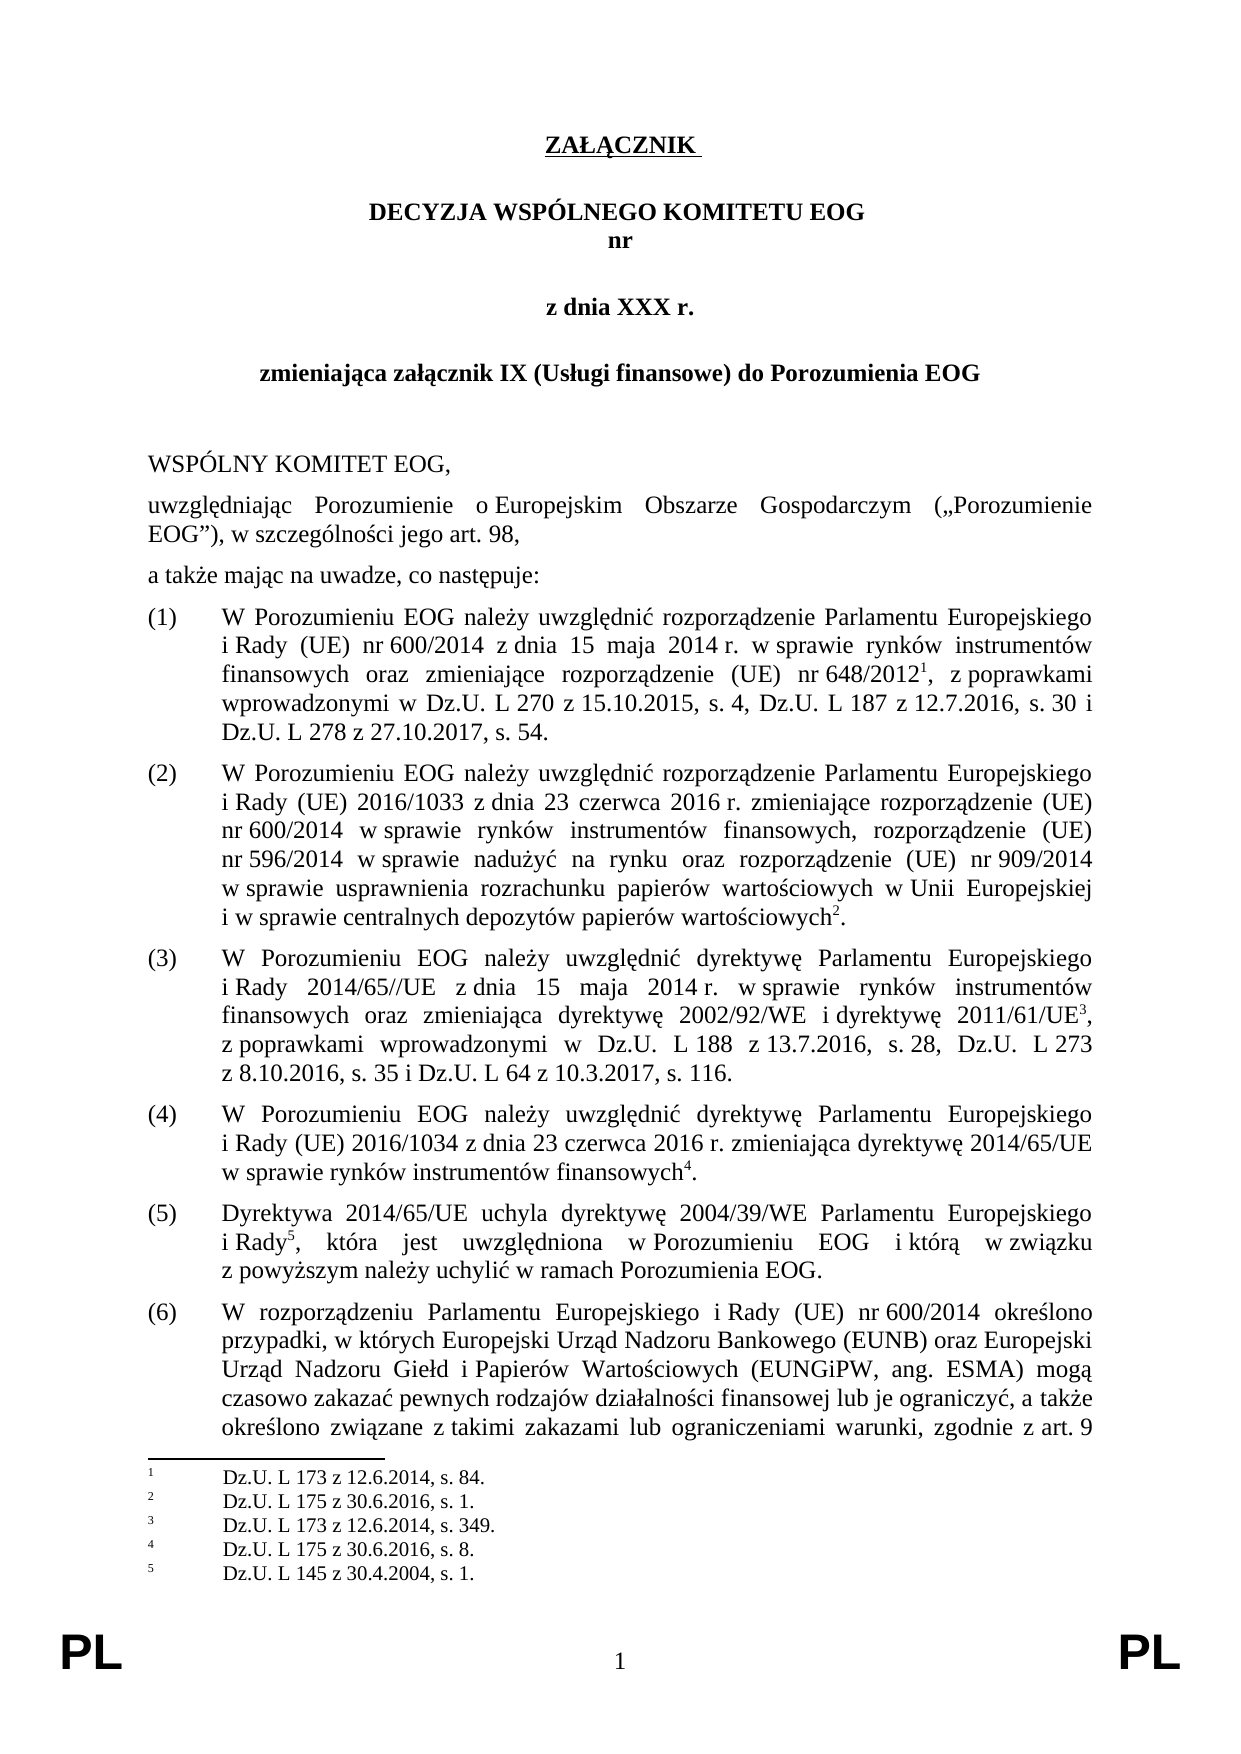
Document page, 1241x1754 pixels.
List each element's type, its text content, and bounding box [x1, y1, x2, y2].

list W Porozumieniu EOG należy uwzględnić rozporządzenie Parlamentu Europejskiego i Rady (UE) 2016/1033 z dnia 23 czerwca 2016 r. zmieniające rozporządzenie (UE) nr 600/2014 w sprawie rynków instrumentów finansowych, rozporządzenie (UE) nr 596/2014 w sprawie nadużyć na rynku oraz rozporządzenie (UE) nr 909/2014 w sprawie usprawnienia rozrachunku papierów wartościowych w Unii Europejskiej i w sprawie centralnych depozytów papierów wartościowych. [148, 758, 1093, 931]
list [148, 1297, 1093, 1441]
list W Porozumieniu EOG należy uwzględnić rozporządzenie Parlamentu Europejskiego i Rady (UE) nr 600/2014 z dnia 15 maja 2014 r. w sprawie rynków instrumentów finansowych oraz zmieniające rozporządzenie (UE) nr 648/2012, z poprawkami wprowadzonymi w Dz.U. L 270 z 15.10.2015, s. 4, Dz.U. L 187 z 12.7.2016, s. 30 i Dz.U. L 278 z 27.10.2017, s. 54. [148, 602, 1093, 746]
text zmieniająca załącznik IX (Usługi finansowe) do Porozumienia EOG [148, 358, 1093, 387]
text ZAŁĄCZNIK [148, 131, 1093, 159]
text a także mając na uwadze, co następuje: [148, 561, 1093, 589]
text DECYZJA WSPÓLNEGO KOMITETU EOG nr [148, 197, 1093, 254]
text z dnia XXX r. [148, 292, 1093, 321]
list Dyrektywa 2014/65/UE uchyla dyrektywę 2004/39/WE Parlamentu Europejskiego i Rady, która jest uwzględniona w Porozumieniu EOG i którą w związku z powyższym należy uchylić w ramach Porozumienia EOG. [148, 1198, 1093, 1284]
list W Porozumieniu EOG należy uwzględnić dyrektywę Parlamentu Europejskiego i Rady 2014/65//UE z dnia 15 maja 2014 r. w sprawie rynków instrumentów finansowych oraz zmieniająca dyrektywę 2002/92/WE i dyrektywę 2011/61/UE, z poprawkami wprowadzonymi w Dz.U. L 188 z 13.7.2016, s. 28, Dz.U. L 273 z 8.10.2016, s. 35 i Dz.U. L 64 z 10.3.2017, s. 116. [148, 943, 1093, 1087]
text uwzględniając Porozumienie o Europejskim Obszarze Gospodarczym („Porozumienie EOG”), w szczególności jego art. 98, [148, 491, 1093, 548]
text WSPÓLNY KOMITET EOG, [148, 449, 1093, 478]
list W Porozumieniu EOG należy uwzględnić dyrektywę Parlamentu Europejskiego i Rady (UE) 2016/1034 z dnia 23 czerwca 2016 r. zmieniająca dyrektywę 2014/65/UE w sprawie rynków instrumentów finansowych. [148, 1099, 1093, 1186]
